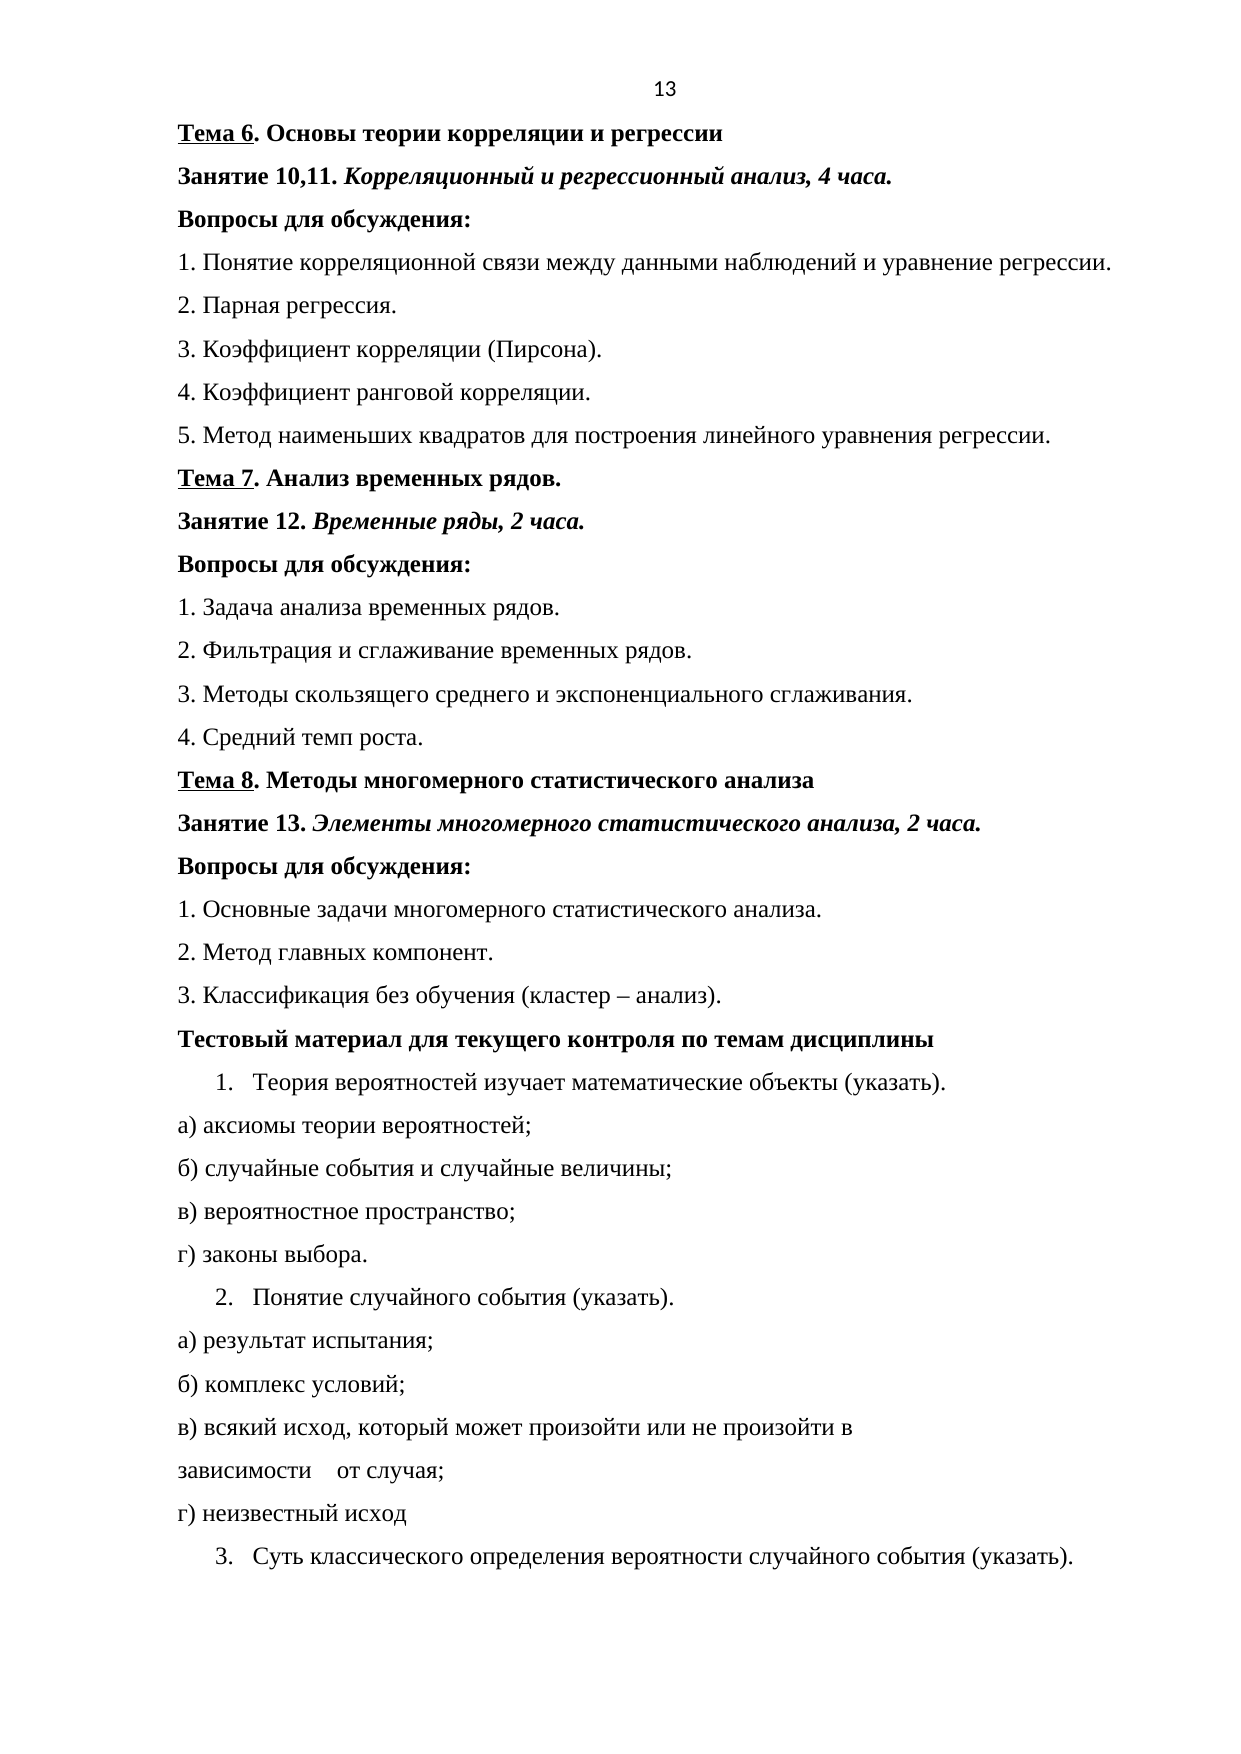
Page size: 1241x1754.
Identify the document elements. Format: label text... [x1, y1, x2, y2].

list Понятие случайного события (указать). [215, 1282, 1152, 1311]
list Суть классического определения вероятности случайного события (указать). [215, 1541, 1152, 1570]
text 2. Парная регрессия. [177, 291, 1152, 319]
text Тема 7. Анализ временных рядов. [177, 463, 1152, 492]
text г) неизвестный исход [177, 1498, 1152, 1527]
text 1. Основные задачи многомерного статистического анализа. [177, 894, 1152, 923]
text 2. Фильтрация и сглаживание временных рядов. [177, 636, 1152, 664]
text Вопросы для обсуждения: [177, 851, 1152, 880]
text а) аксиомы теории вероятностей; [177, 1110, 1152, 1139]
list Теория вероятностей изучает математические объекты (указать). [215, 1067, 1152, 1096]
text в) всякий исход, который может произойти или не произойти в [177, 1412, 1152, 1441]
text 3. Коэффициент корреляции (Пирсона). [177, 334, 1152, 362]
text Тема 8. Методы многомерного статистического анализа [177, 765, 1152, 794]
text 1. Понятие корреляционной связи между данными наблюдений и уравнение регрессии. [177, 247, 1152, 276]
text Занятие 10,11. Корреляционный и регрессионный анализ, 4 часа. [177, 161, 1152, 190]
text Вопросы для обсуждения: [177, 549, 1152, 578]
text Занятие 12. Временные ряды, 2 часа. [177, 506, 1152, 535]
text Тестовый материал для текущего контроля по темам дисциплины [177, 1024, 1152, 1052]
text а) результат испытания; [177, 1326, 1152, 1354]
text зависимости от случая; [177, 1455, 1152, 1484]
text 2. Метод главных компонент. [177, 937, 1152, 966]
text 4. Средний темп роста. [177, 722, 1152, 751]
text 5. Метод наименьших квадратов для построения линейного уравнения регрессии. [177, 420, 1152, 449]
text Вопросы для обсуждения: [177, 204, 1152, 233]
text в) вероятностное пространство; [177, 1196, 1152, 1225]
text 3. Классификация без обучения (кластер – анализ). [177, 981, 1152, 1009]
text г) законы выбора. [177, 1239, 1152, 1268]
text 4. Коэффициент ранговой корреляции. [177, 377, 1152, 406]
text Занятие 13. Элементы многомерного статистического анализа, 2 часа. [177, 808, 1152, 837]
text б) комплекс условий; [177, 1369, 1152, 1397]
text б) случайные события и случайные величины; [177, 1153, 1152, 1182]
text Тема 6. Основы теории корреляции и регрессии [177, 118, 1152, 147]
text 3. Методы скользящего среднего и экспоненциального сглаживания. [177, 679, 1152, 707]
text 1. Задача анализа временных рядов. [177, 592, 1152, 621]
